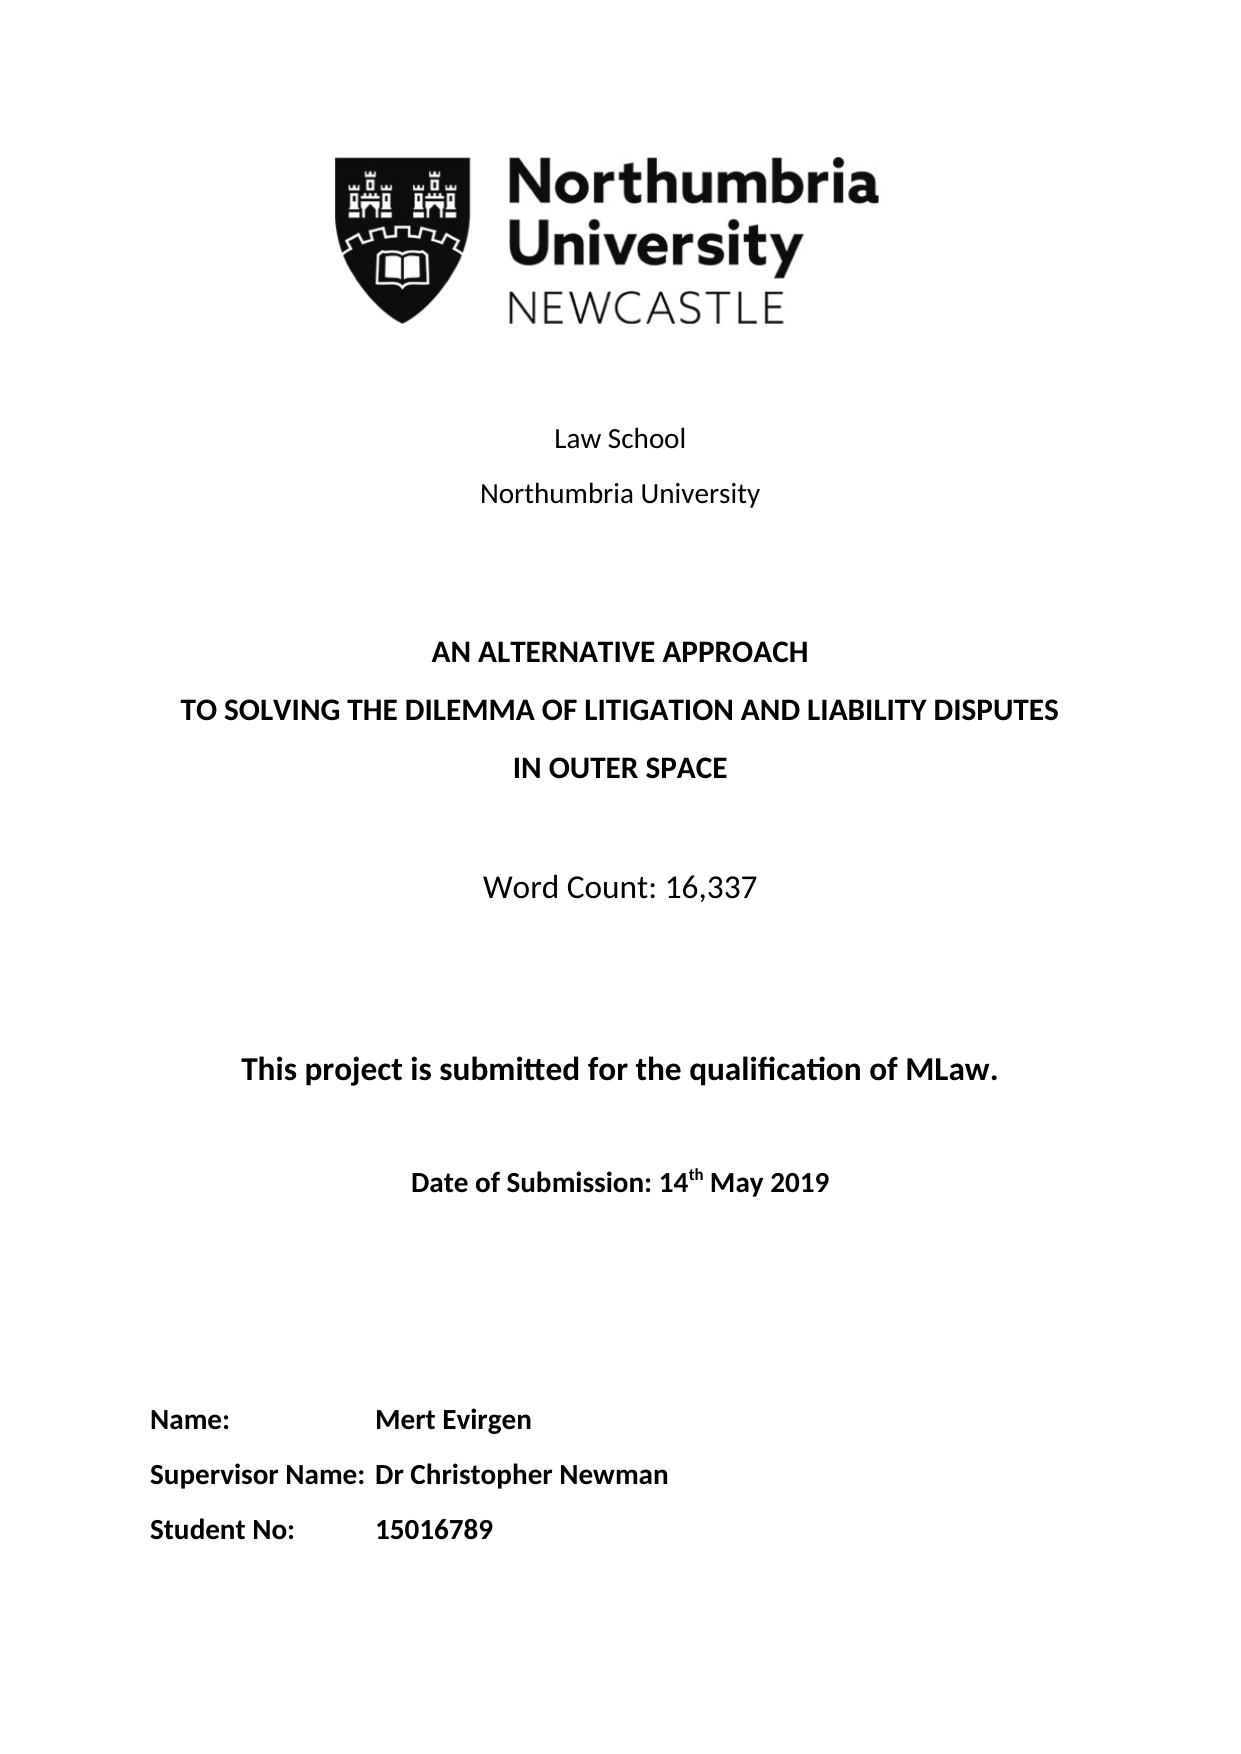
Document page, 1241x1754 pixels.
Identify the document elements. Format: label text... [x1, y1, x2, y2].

text TO SOLVING THE DILEMMA OF LITIGATION AND LIABILITY DISPUTES [150, 690, 1090, 728]
picture [327, 150, 914, 335]
text Northumbria University [150, 475, 1090, 511]
text IN OUTER SPACE [150, 748, 1090, 786]
text This project is submitted for the qualification of MLaw. [150, 1048, 1090, 1089]
text Date of Submission: 14th May 2019 [150, 1164, 1090, 1199]
text Word Count: 16,337 [150, 866, 1090, 907]
text Supervisor Name: Dr Christopher Newman [150, 1456, 1090, 1491]
text Law School [150, 420, 1090, 456]
text Name: Mert Evirgen [150, 1401, 1090, 1436]
text Student No: 15016789 [150, 1511, 1090, 1547]
text AN ALTERNATIVE APPROACH [150, 632, 1090, 670]
